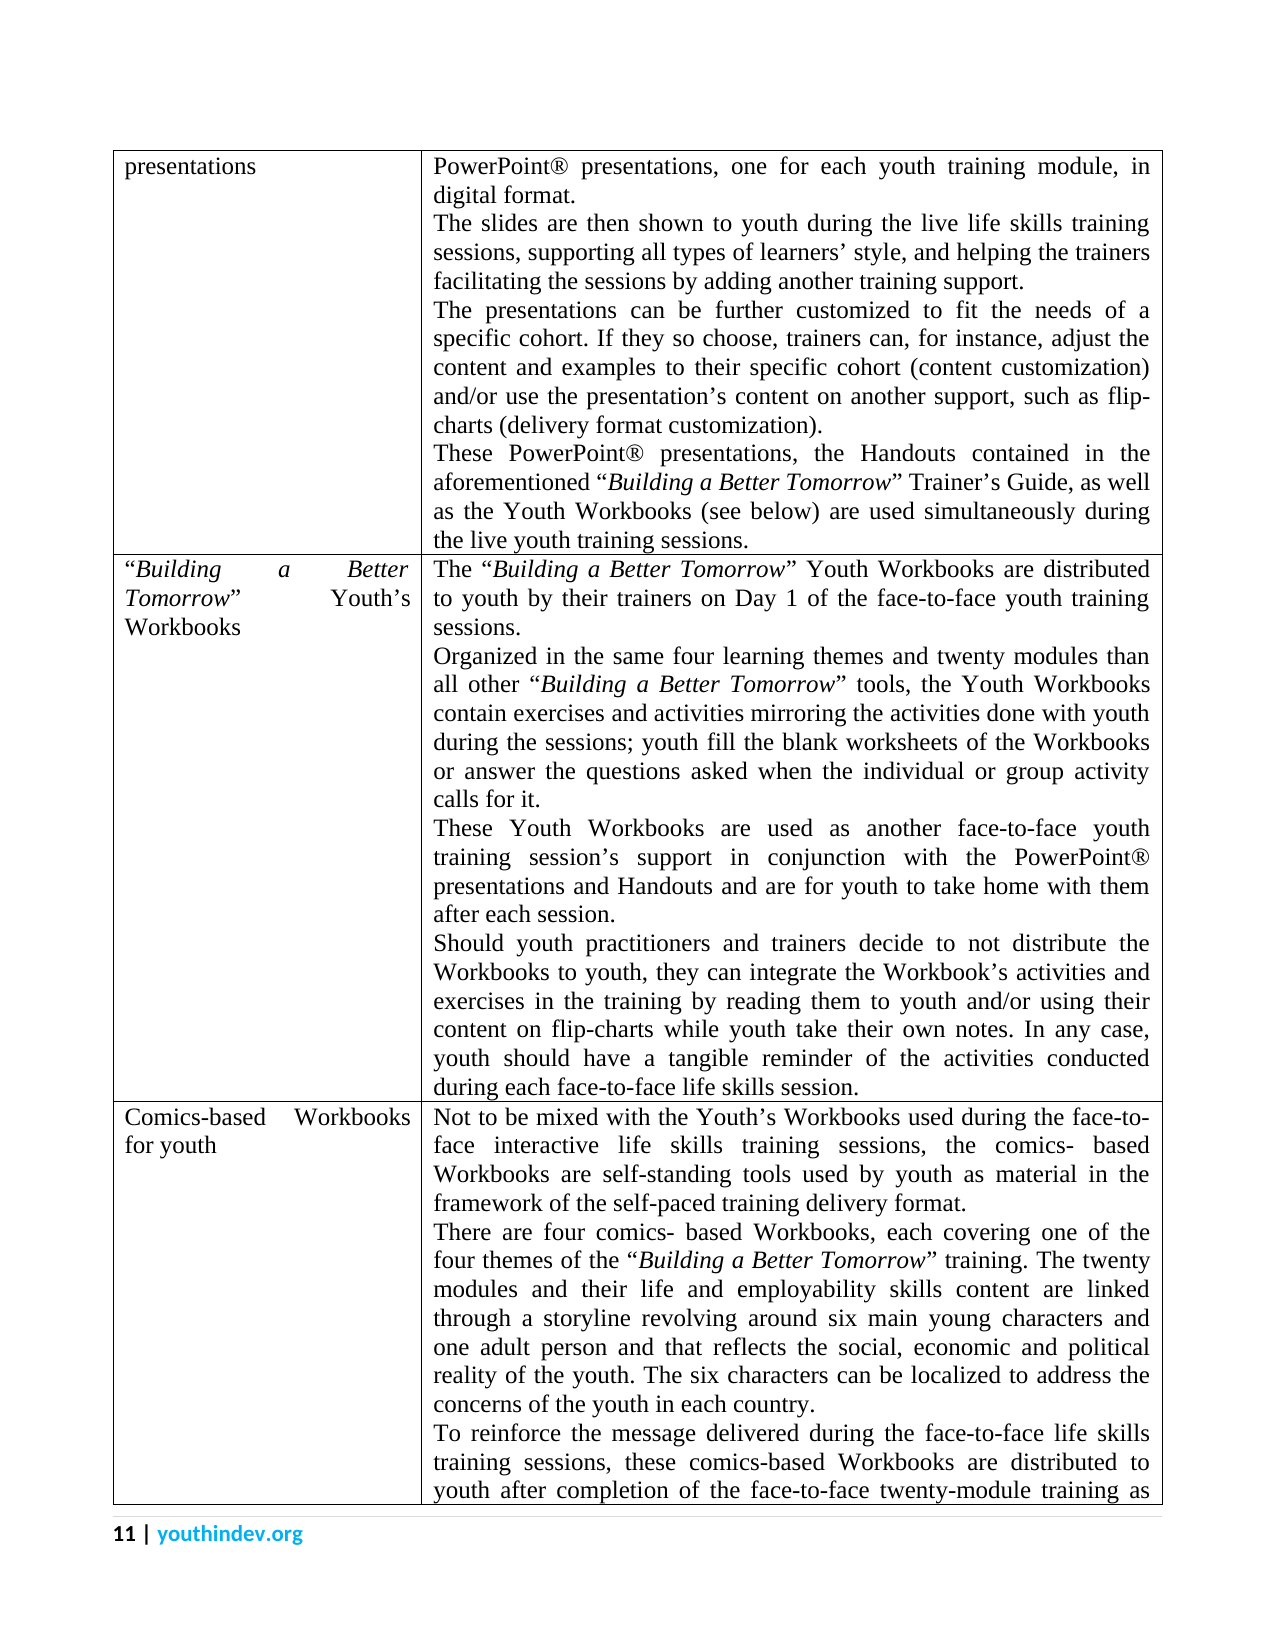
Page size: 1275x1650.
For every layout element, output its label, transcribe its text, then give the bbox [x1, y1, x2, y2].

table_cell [114, 1102, 421, 1504]
table_cell The “Building a Better Tomorrow” Youth Workbooks are distributed to youth by their trainers on Day 1 of the face-to-face youth training sessions. Organized in the same four learning themes and twenty modules than all other “Building a Better Tomorrow” tools, the Youth Workbooks contain exercises and activities mirroring the activities done with youth during the sessions; youth fill the blank worksheets of the Workbooks or answer the questions asked when the individual or group activity calls for it. These Youth Workbooks are used as another face-to-face youth training session’s support in conjunction with the PowerPoint® presentations and Handouts and are for youth to take home with them after each session. Should youth practitioners and trainers decide to not distribute the Workbooks to youth, they can integrate the Workbook’s activities and exercises in the training by reading them to youth and/or using their content on flip-charts while youth take their own notes. In any case, youth should have a tangible reminder of the activities conducted during each face-to-face life skills session. [422, 555, 1162, 1101]
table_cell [422, 151, 1162, 553]
table_cell “Building a Better Tomorrow” Youth’s Workbooks [114, 555, 421, 1101]
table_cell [422, 1102, 1162, 1504]
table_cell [114, 151, 421, 553]
